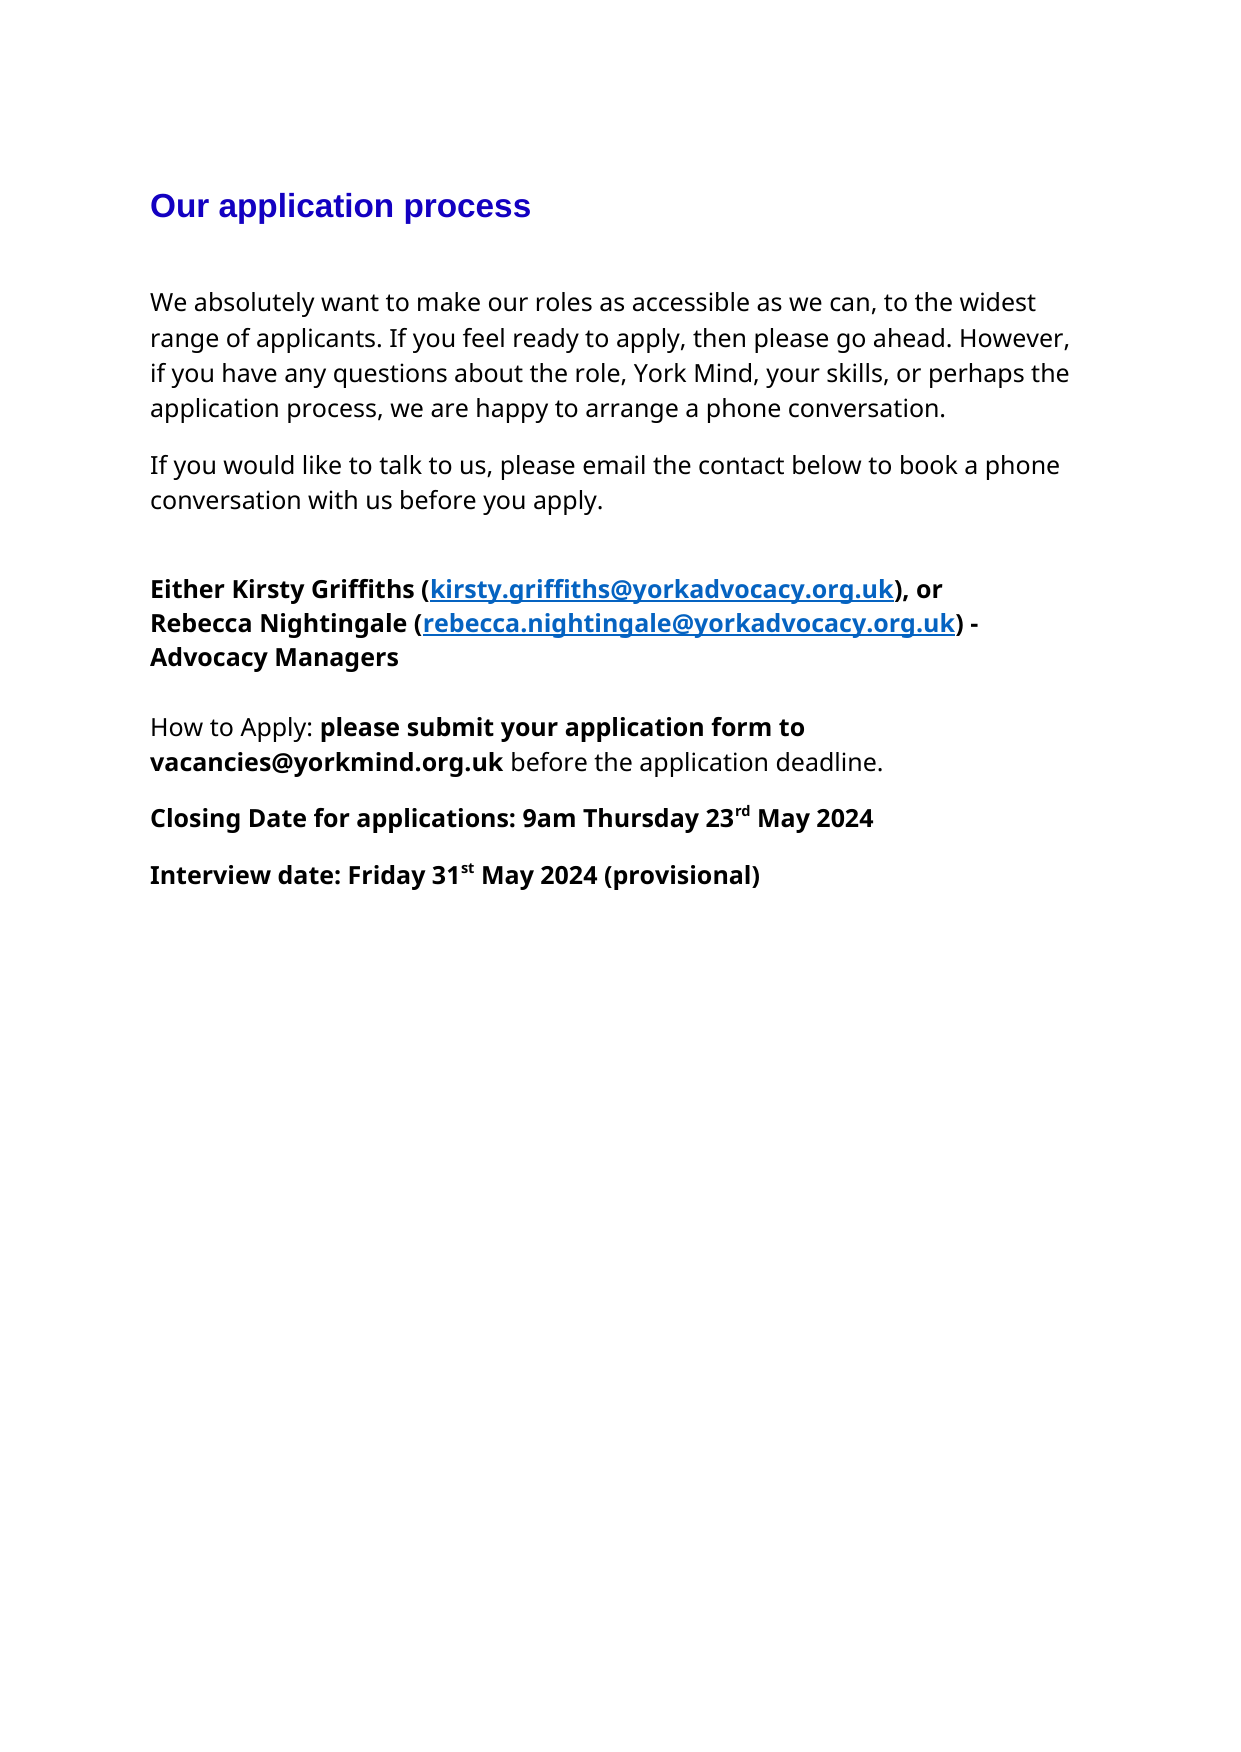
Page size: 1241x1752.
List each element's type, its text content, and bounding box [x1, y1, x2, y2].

text How to Apply: please submit your application form to vacancies@yorkmind.org.uk before the application deadline. [150, 708, 1090, 779]
text If you would like to talk to us, please email the contact below to book a phone conversation with us before you apply. [150, 446, 1090, 517]
subtitle Our application process [150, 187, 1090, 225]
text Closing Date for applications: 9am Thursday 23rd May 2024 [150, 799, 1090, 835]
text Rebecca Nightingale (rebecca.nightingale@yorkadvocacy.org.uk) - Advocacy Managers [150, 606, 1090, 674]
text Either Kirsty Griffiths (kirsty.griffiths@yorkadvocacy.org.uk), or [150, 572, 1090, 606]
text We absolutely want to make our roles as accessible as we can, to the widest range of applicants. If you feel ready to apply, then please go ahead. However, if you have any questions about the role, York Mind, your skills, or perhaps the application process, we are happy to arrange a phone conversation. [150, 283, 1090, 425]
text Interview date: Friday 31st May 2024 (provisional) [150, 856, 1090, 891]
